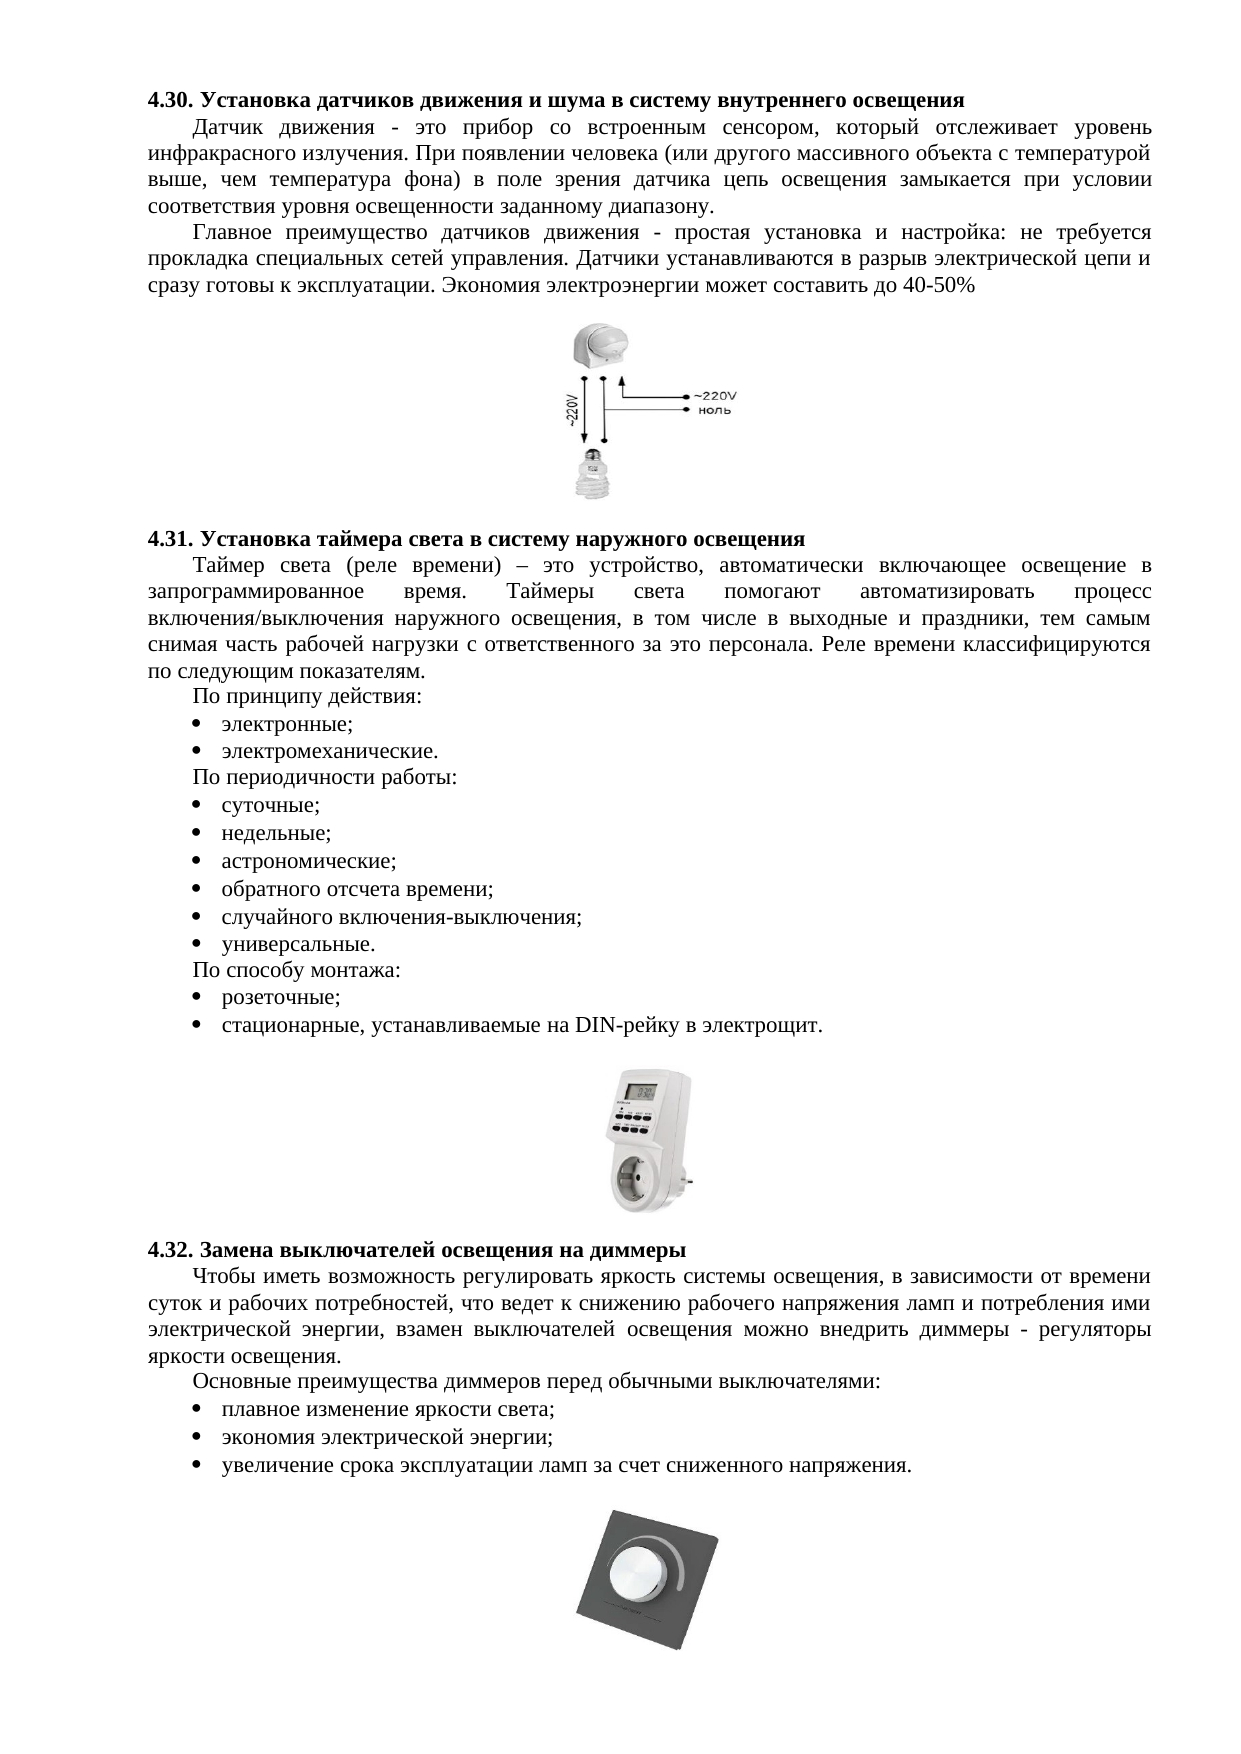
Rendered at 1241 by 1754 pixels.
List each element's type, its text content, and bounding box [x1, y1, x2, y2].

text Таймер света (реле времени) – это устройство, автоматически включающее освещение в запрограммированное время. Таймеры света помогают автоматизировать процесс включения/выключения наружного освещения, в том числе в выходные и праздники, тем самым снимая часть рабочей нагрузки с ответственного за это персонала. Реле времени классифицируются по следующим показателям. [148, 551, 1152, 683]
list стационарные, устанавливаемые на DIN-рейку в электрощит. [192, 1010, 1240, 1038]
list астрономические; [192, 846, 1240, 874]
list экономия электрической энергии; [192, 1422, 1240, 1450]
text Датчик движения - это прибор со встроенным сенсором, который отслеживает уровень инфракрасного излучения. При появлении человека (или другого массивного объекта с температурой выше, чем температура фона) в поле зрения датчика цепь освещения замыкается при условии соответствия уровня освещенности заданному диапазону. [148, 113, 1152, 218]
list увеличение срока эксплуатации ламп за счет сниженного напряжения. [192, 1450, 1240, 1478]
text Главное преимущество датчиков движения - простая установка и настройка: не требуется прокладка специальных сетей управления. Датчики устанавливаются в разрыв электрической цепи и сразу готовы к эксплуатации. Экономия электроэнергии может составить до 40-50% [148, 218, 1152, 297]
list розеточные; [192, 982, 1240, 1010]
list универсальные. [192, 930, 402, 956]
text По принципу действия: [192, 683, 1240, 709]
list плавное изменение яркости света; [192, 1394, 1240, 1422]
list суточные; [192, 790, 1240, 818]
subtitle Замена выключателей освещения на диммеры [148, 1083, 1240, 1263]
list обратного отсчета времени; [192, 874, 1240, 902]
list электронные; [192, 709, 1240, 737]
list случайного включения-выключения; [192, 902, 1240, 930]
picture [559, 323, 740, 501]
subtitle Установка таймера света в систему наружного освещения [148, 525, 1240, 551]
list электромеханические. По периодичности работы: [192, 737, 458, 790]
picture [573, 1505, 723, 1651]
list недельные; [192, 818, 1240, 846]
text По способу монтажа: [192, 956, 402, 982]
text Чтобы иметь возможность регулировать яркость системы освещения, в зависимости от времени суток и рабочих потребностей, что ведет к снижению рабочего напряжения ламп и потребления ими электрической энергии, взамен выключателей освещения можно внедрить диммеры - регуляторы яркости освещения. [148, 1263, 1152, 1368]
text Основные преимущества диммеров перед обычными выключателями: [192, 1368, 1240, 1394]
subtitle Установка датчиков движения и шума в систему внутреннего освещения [148, 87, 1240, 113]
picture [603, 1065, 695, 1215]
